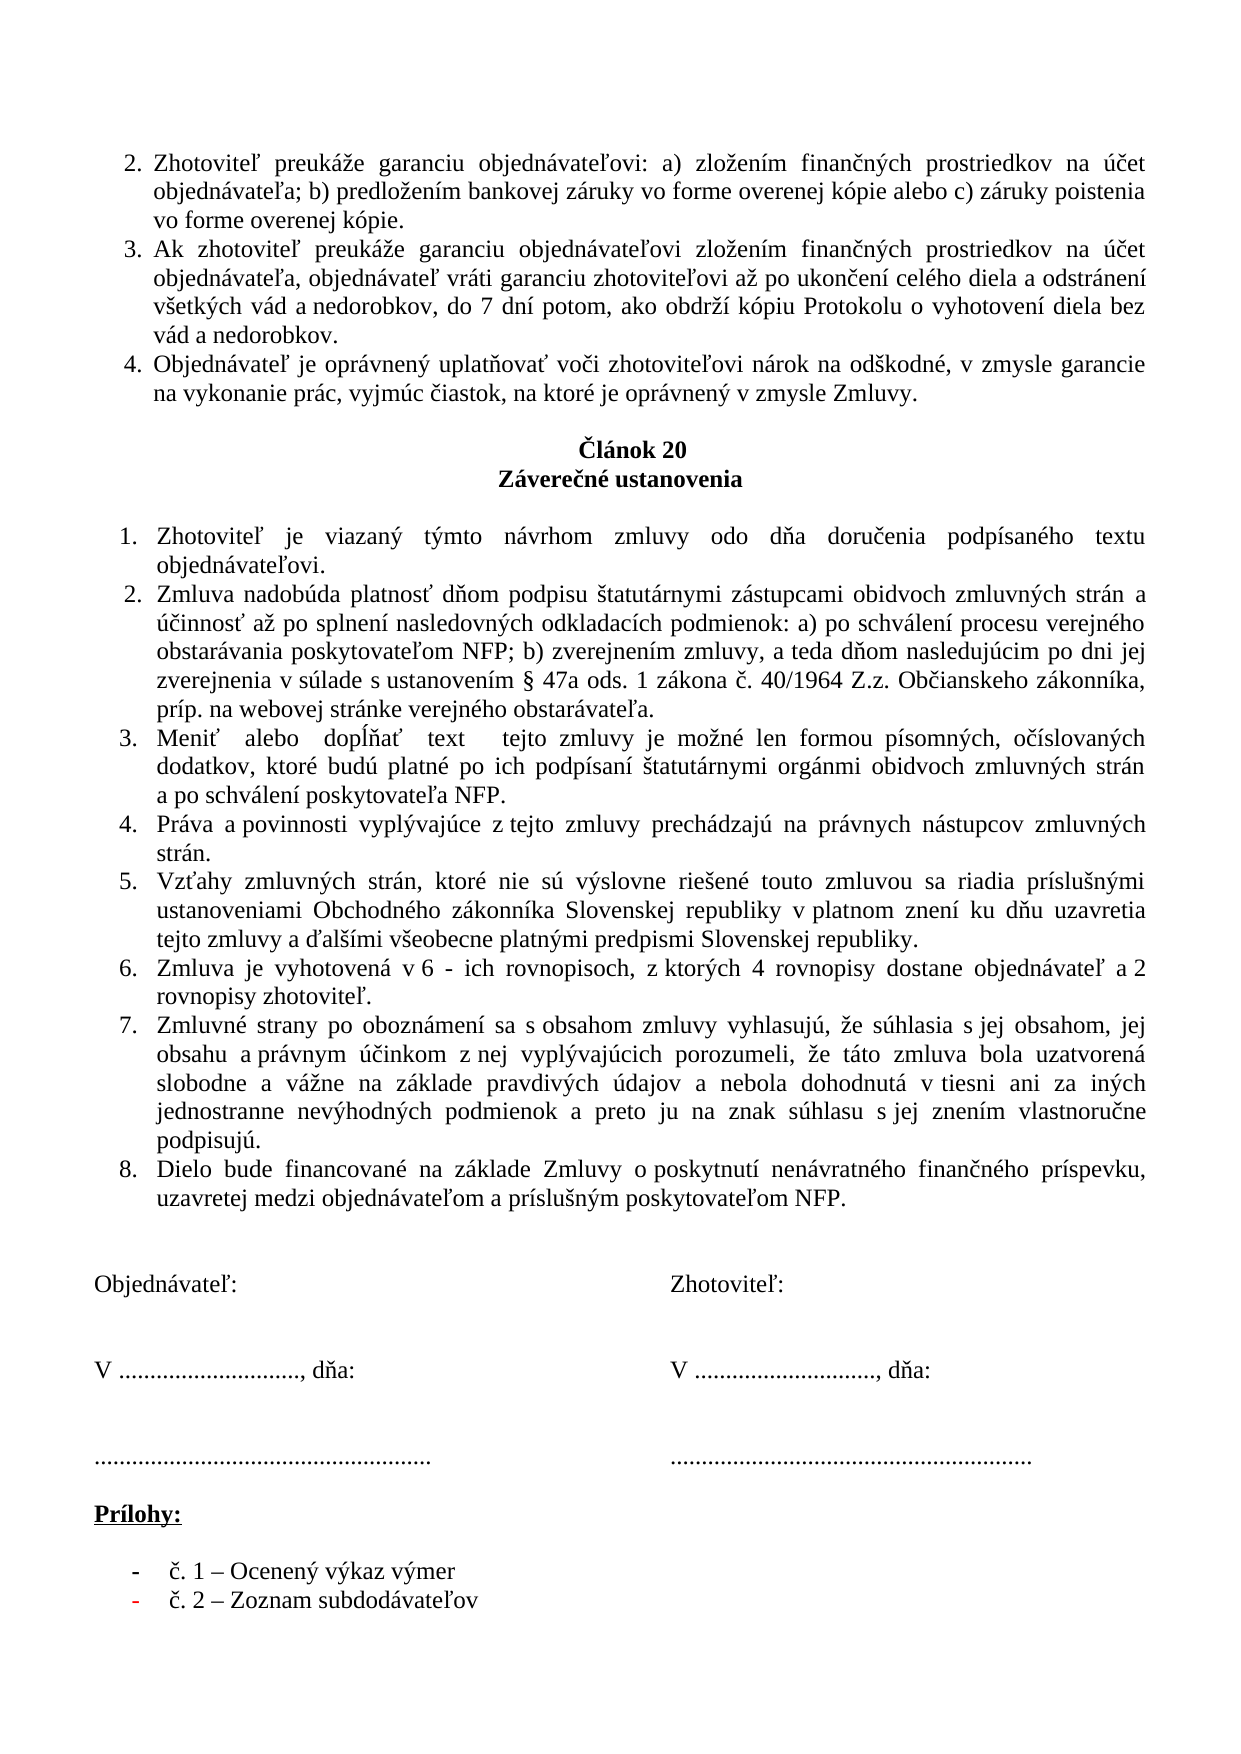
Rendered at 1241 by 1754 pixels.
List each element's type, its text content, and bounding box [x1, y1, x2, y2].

text V ............................., dňa: V ............................., dňa: [94, 1355, 1146, 1384]
list Zmluva nadobúda platnosť dňom podpisu štatutárnymi zástupcami obidvoch zmluvných strán a účinnosť až po splnení nasledovných odkladacích podmienok: a) po schválení procesu verejného obstarávania poskytovateľom NFP; b) zverejnením zmluvy, a teda dňom nasledujúcim po dni jej zverejnenia v súlade s ustanovením § 47a ods. 1 zákona č. 40/1964 Z.z. Občianskeho zákonníka, príp. na webovej stránke verejného obstarávateľa. [123, 579, 1146, 723]
list Zmluvné strany po oboznámení sa s obsahom zmluvy vyhlasujú, že súhlasia s jej obsahom, jej obsahu a právnym účinkom z nej vyplývajúcich porozumeli, že táto zmluva bola uzatvorená slobodne a vážne na základe pravdivých údajov a nebola dohodnutá v tiesni ani za iných jednostranne nevýhodných podmienok a preto ju na znak súhlasu s jej znením vlastnoručne podpisujú. [119, 1010, 1146, 1154]
list Vzťahy zmluvných strán, ktoré nie sú výslovne riešené touto zmluvou sa riadia príslušnými ustanoveniami Obchodného zákonníka Slovenskej republiky v platnom znení ku dňu uzavretia tejto zmluvy a ďalšími všeobecne platnými predpismi Slovenskej republiky. [119, 866, 1146, 953]
list Ak zhotoviteľ preukáže garanciu objednávateľovi zložením finančných prostriedkov na účet objednávateľa, objednávateľ vráti garanciu zhotoviteľovi až po ukončení celého diela a odstránení všetkých vád a nedorobkov, do 7 dní potom, ako obdrží kópiu Protokolu o vyhotovení diela bez vád a nedorobkov. [123, 234, 1146, 349]
list Práva a povinnosti vyplývajúce z tejto zmluvy prechádzajú na právnych nástupcov zmluvných strán. [119, 809, 1146, 866]
text Záverečné ustanovenia [94, 464, 1146, 493]
list Zhotoviteľ je viazaný týmto návrhom zmluvy odo dňa doručenia podpísaného textu objednávateľovi. [119, 521, 1146, 579]
text Článok 20 [119, 435, 1146, 464]
list č. 2 – Zoznam subdodávateľov [131, 1585, 1146, 1614]
text Objednávateľ: Zhotoviteľ: [94, 1269, 1146, 1298]
list Meniť alebo dopĺňať text tejto zmluvy je možné len formou písomných, očíslovaných dodatkov, ktoré budú platné po ich podpísaní štatutárnymi orgánmi obidvoch zmluvných strán a po schválení poskytovateľa NFP. [119, 723, 1146, 809]
list č. 1 – Ocenený výkaz výmer [131, 1556, 1146, 1585]
list Zhotoviteľ preukáže garanciu objednávateľovi: a) zložením finančných prostriedkov na účet objednávateľa; b) predložením bankovej záruky vo forme overenej kópie alebo c) záruky poistenia vo forme overenej kópie. [123, 148, 1146, 234]
text Prílohy: [94, 1499, 1146, 1528]
list Zmluva je vyhotovená v 6 - ich rovnopisoch, z ktorých 4 rovnopisy dostane objednávateľ a 2 rovnopisy zhotoviteľ. [119, 953, 1146, 1010]
list Dielo bude financované na základe Zmluvy o poskytnutí nenávratného finančného príspevku, uzavretej medzi objednávateľom a príslušným poskytovateľom NFP. [119, 1154, 1146, 1211]
text ...................................................... .......................................................... [94, 1441, 1146, 1470]
list Objednávateľ je oprávnený uplatňovať voči zhotoviteľovi nárok na odškodné, v zmysle garancie na vykonanie prác, vyjmúc čiastok, na ktoré je oprávnený v zmysle Zmluvy. [123, 349, 1146, 406]
